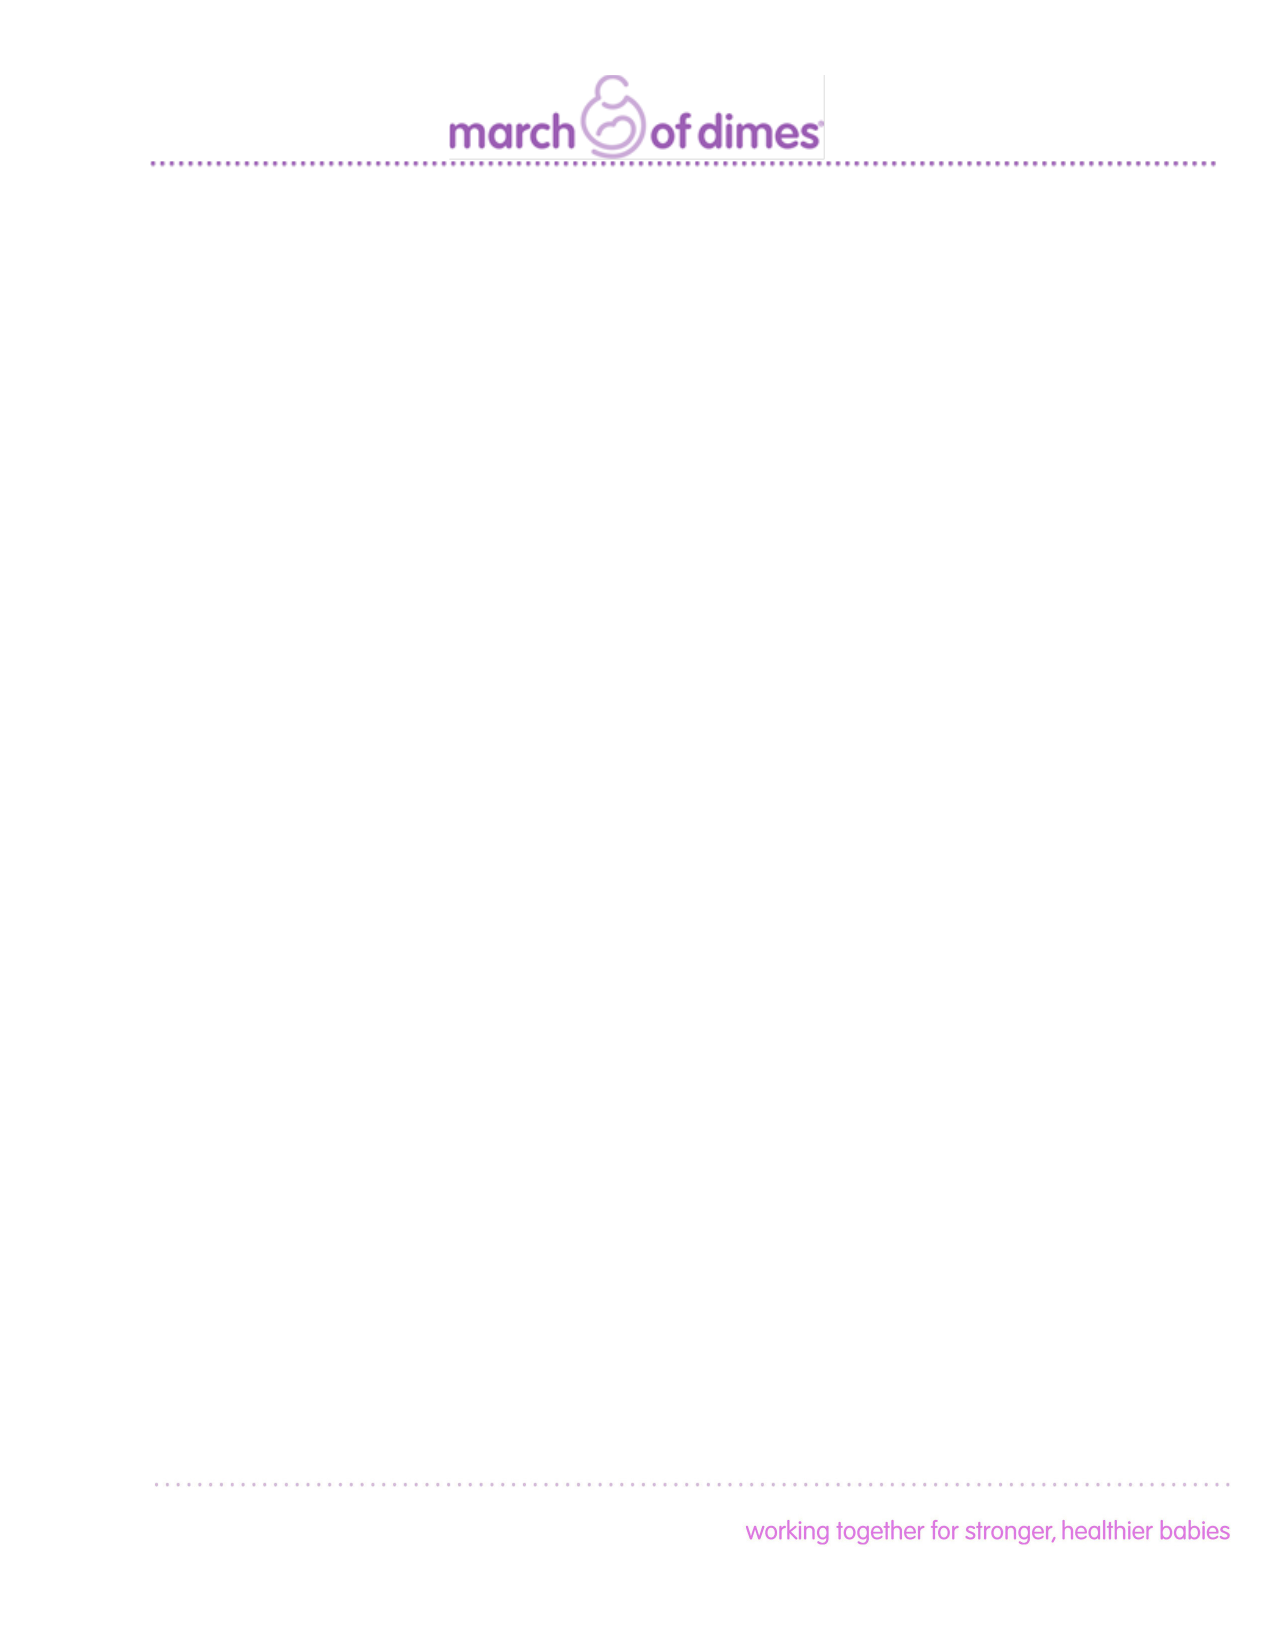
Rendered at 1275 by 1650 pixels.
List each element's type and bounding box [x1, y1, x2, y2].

picture [150, 75, 1227, 169]
picture [150, 1506, 1238, 1547]
picture [150, 1478, 1238, 1490]
